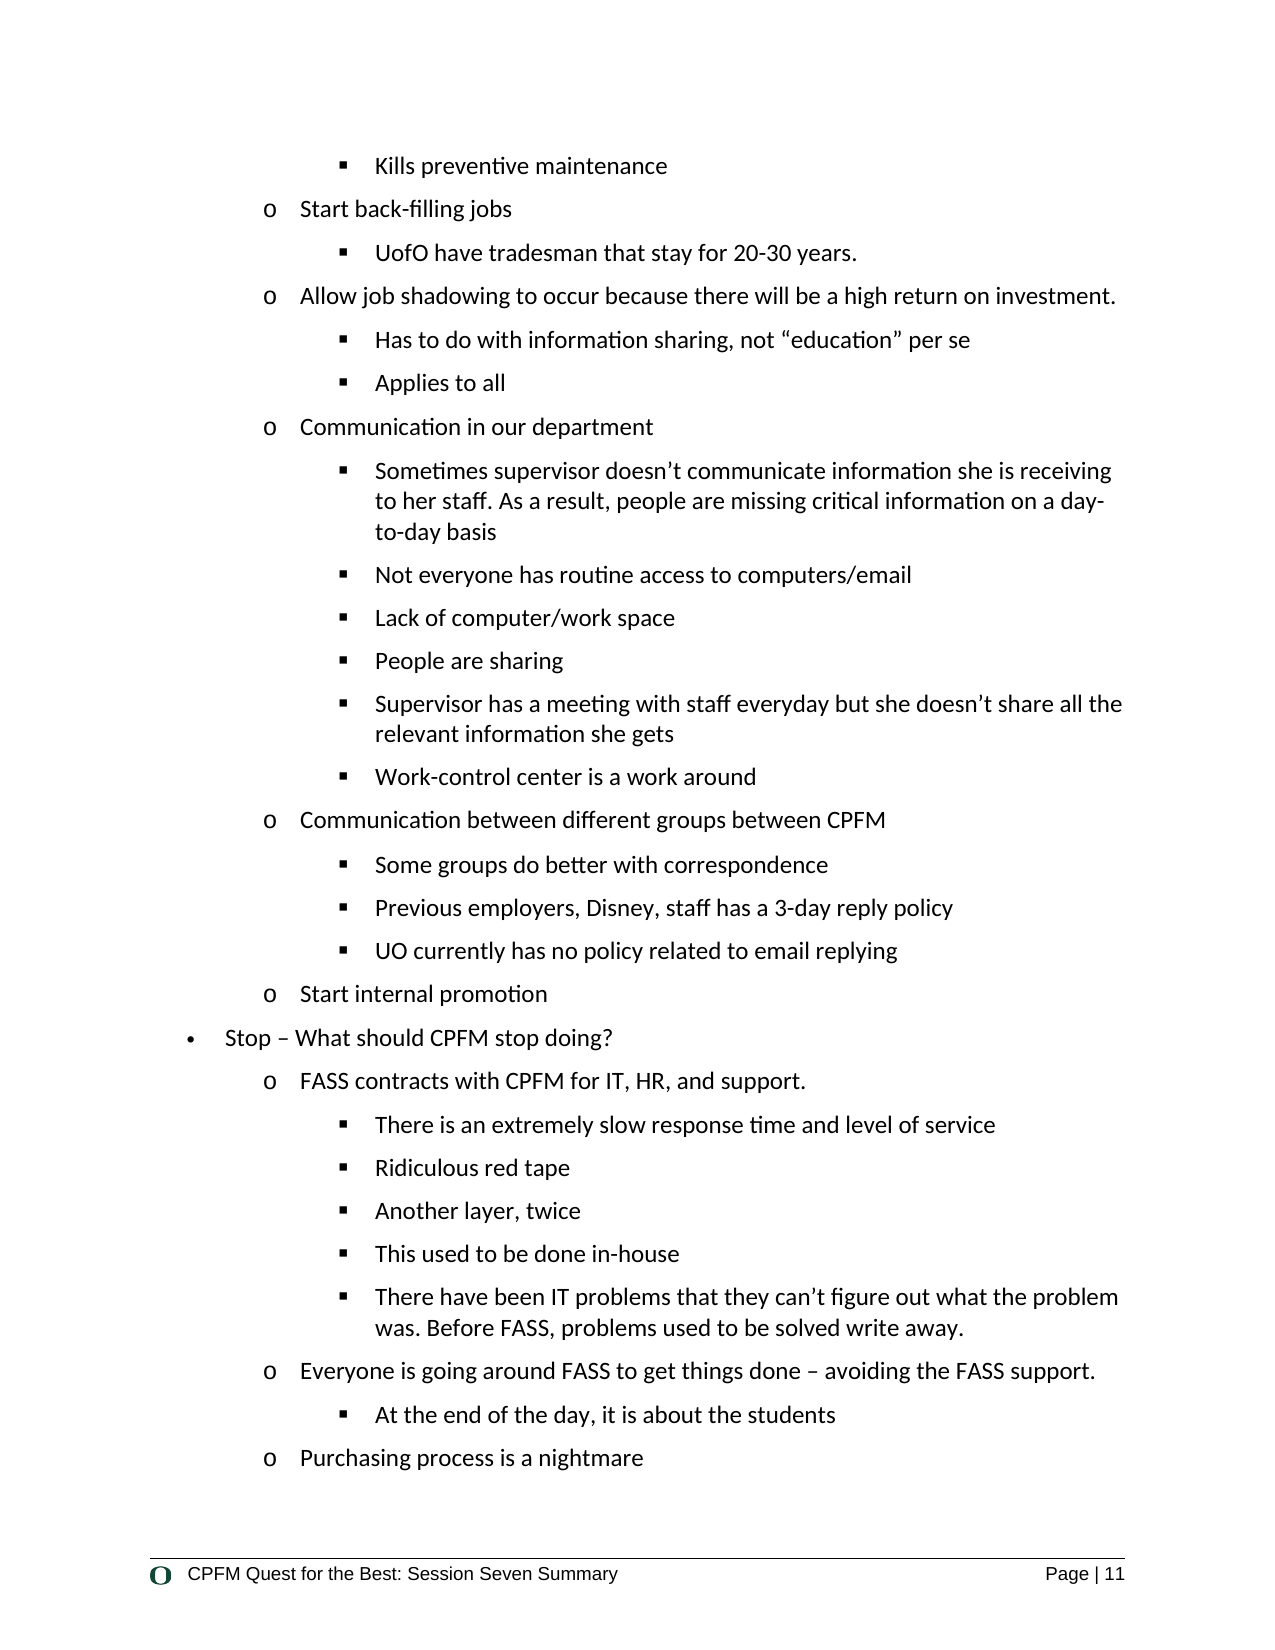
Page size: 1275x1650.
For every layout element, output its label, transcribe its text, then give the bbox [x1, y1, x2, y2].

list Applies to all [337, 368, 1125, 398]
picture [150, 1566, 173, 1585]
list Communication between different groups between CPFM [262, 804, 1125, 836]
list Purchasing process is a nightmare [262, 1442, 1125, 1474]
list Work-control center is a work around [337, 762, 1125, 792]
list UO currently has no policy related to email replying [337, 935, 1125, 965]
list Another layer, twice [337, 1196, 1125, 1226]
list FASS contracts with CPFM for IT, HR, and support. [262, 1065, 1125, 1097]
list There is an extremely slow response time and level of service [337, 1109, 1125, 1140]
list This used to be done in-house [337, 1238, 1125, 1269]
list Kills preventive maintenance [337, 150, 1125, 181]
list Ridiculous red tape [337, 1152, 1125, 1183]
text Stop – What should CPFM stop doing? [187, 1022, 1125, 1053]
list At the end of the day, it is about the students [337, 1399, 1125, 1430]
list Some groups do better with correspondence [337, 849, 1125, 879]
list Lack of computer/work space [337, 602, 1125, 632]
list Supervisor has a meeting with staff everyday but she doesn’t share all the relevant information she gets [337, 688, 1125, 749]
list There have been IT problems that they can’t figure out what the problem was. Before FASS, problems used to be solved write away. [337, 1282, 1125, 1343]
list Not everyone has routine access to computers/email [337, 559, 1125, 589]
list Communication in our department [262, 411, 1125, 442]
list People are sharing [337, 645, 1125, 676]
list Sometimes supervisor doesn’t communicate information she is receiving to her staff. As a result, people are missing critical information on a day-to-day basis [337, 455, 1125, 546]
list Previous employers, Disney, staff has a 3-day reply policy [337, 892, 1125, 922]
list Everyone is going around FASS to get things done – avoiding the FASS support. [262, 1355, 1125, 1387]
list Allow job shadowing to occur because there will be a high return on investment. [262, 280, 1125, 312]
list UofO have tradesman that stay for 20-30 years. [337, 237, 1125, 268]
list Start internal promotion [262, 978, 1125, 1010]
list Has to do with information sharing, not “education” per se [337, 324, 1125, 355]
list Start back-filling jobs [262, 193, 1125, 225]
